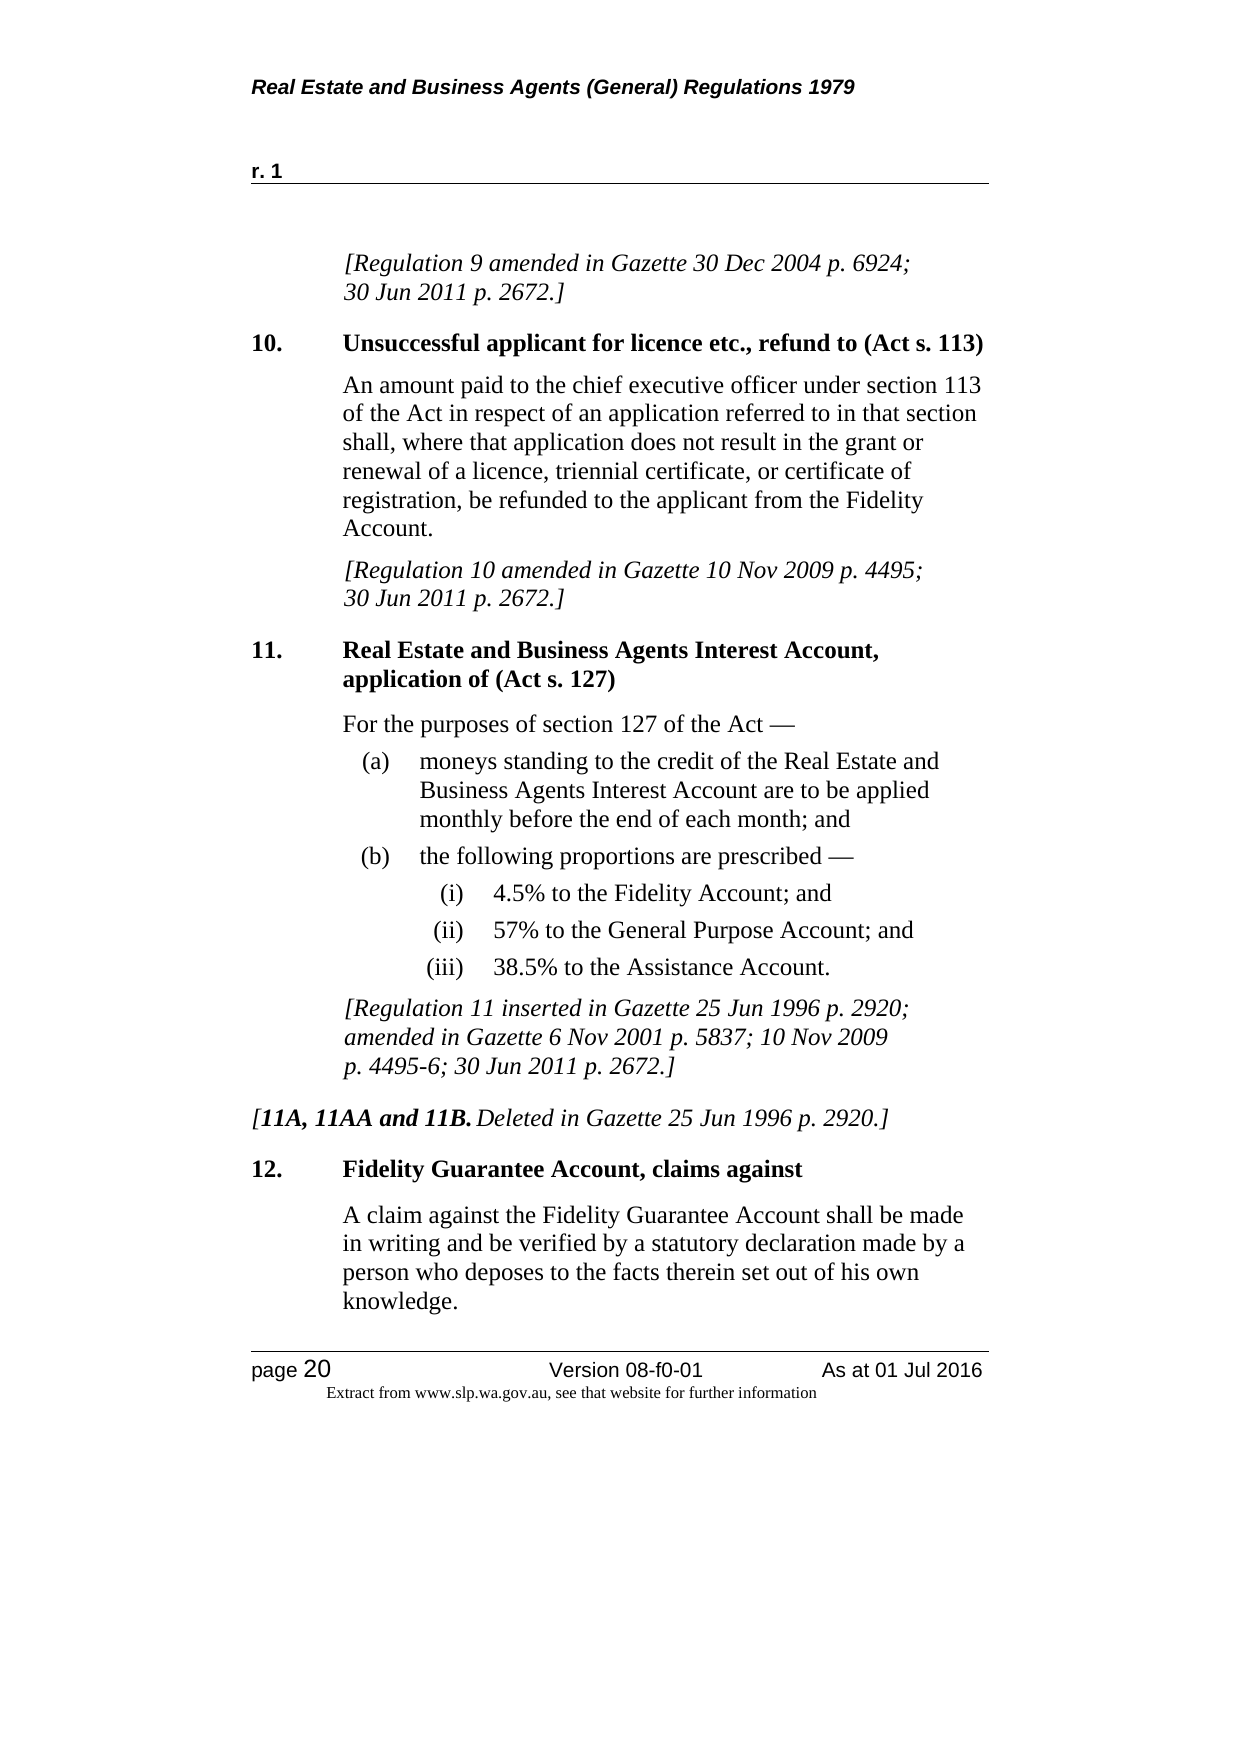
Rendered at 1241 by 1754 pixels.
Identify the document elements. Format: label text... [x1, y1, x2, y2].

text For the purposes of section 127 of the Act — [251, 709, 989, 738]
text A claim against the Fidelity Guarantee Account shall be made in writing and be verified by a statutory declaration made by a person who deposes to the facts therein set out of his own knowledge. [251, 1200, 989, 1315]
text [Regulation 11 inserted in Gazette 25 Jun 1996 p. 2920; amended in Gazette 6 Nov 2001 p. 5837; 10 Nov 2009 p. 4495-6; 30 Jun 2011 p. 2672.] [251, 993, 989, 1080]
text (ii) 57% to the General Purpose Account; and [251, 915, 989, 944]
text [11A, 11AA and 11B. Deleted in Gazette 25 Jun 1996 p. 2920.] [251, 1103, 989, 1131]
text (b) the following proportions are prescribed — [251, 841, 989, 870]
text [Regulation 9 amended in Gazette 30 Dec 2004 p. 6924; 30 Jun 2011 p. 2672.] [251, 248, 989, 306]
subtitle 10. Unsuccessful applicant for licence etc., refund to (Act s. 113) [251, 328, 989, 357]
text [Regulation 10 amended in Gazette 10 Nov 2009 p. 4495; 30 Jun 2011 p. 2672.] [251, 555, 989, 612]
text (iii) 38.5% to the Assistance Account. [251, 952, 989, 981]
text (i) 4.5% to the Fidelity Account; and [251, 878, 989, 907]
subtitle 11. Real Estate and Business Agents Interest Account, application of (Act s. 127) [251, 635, 989, 693]
text (a) moneys standing to the credit of the Real Estate and Business Agents Interest Account are to be applied monthly before the end of each month; and [251, 746, 989, 833]
subtitle 12. Fidelity Guarantee Account, claims against [251, 1154, 989, 1183]
text An amount paid to the chief executive officer under section 113 of the Act in respect of an application referred to in that section shall, where that application does not result in the grant or renewal of a licence, triennial certificate, or certificate of registration, be refunded to the applicant from the Fidelity Account. [251, 370, 989, 542]
